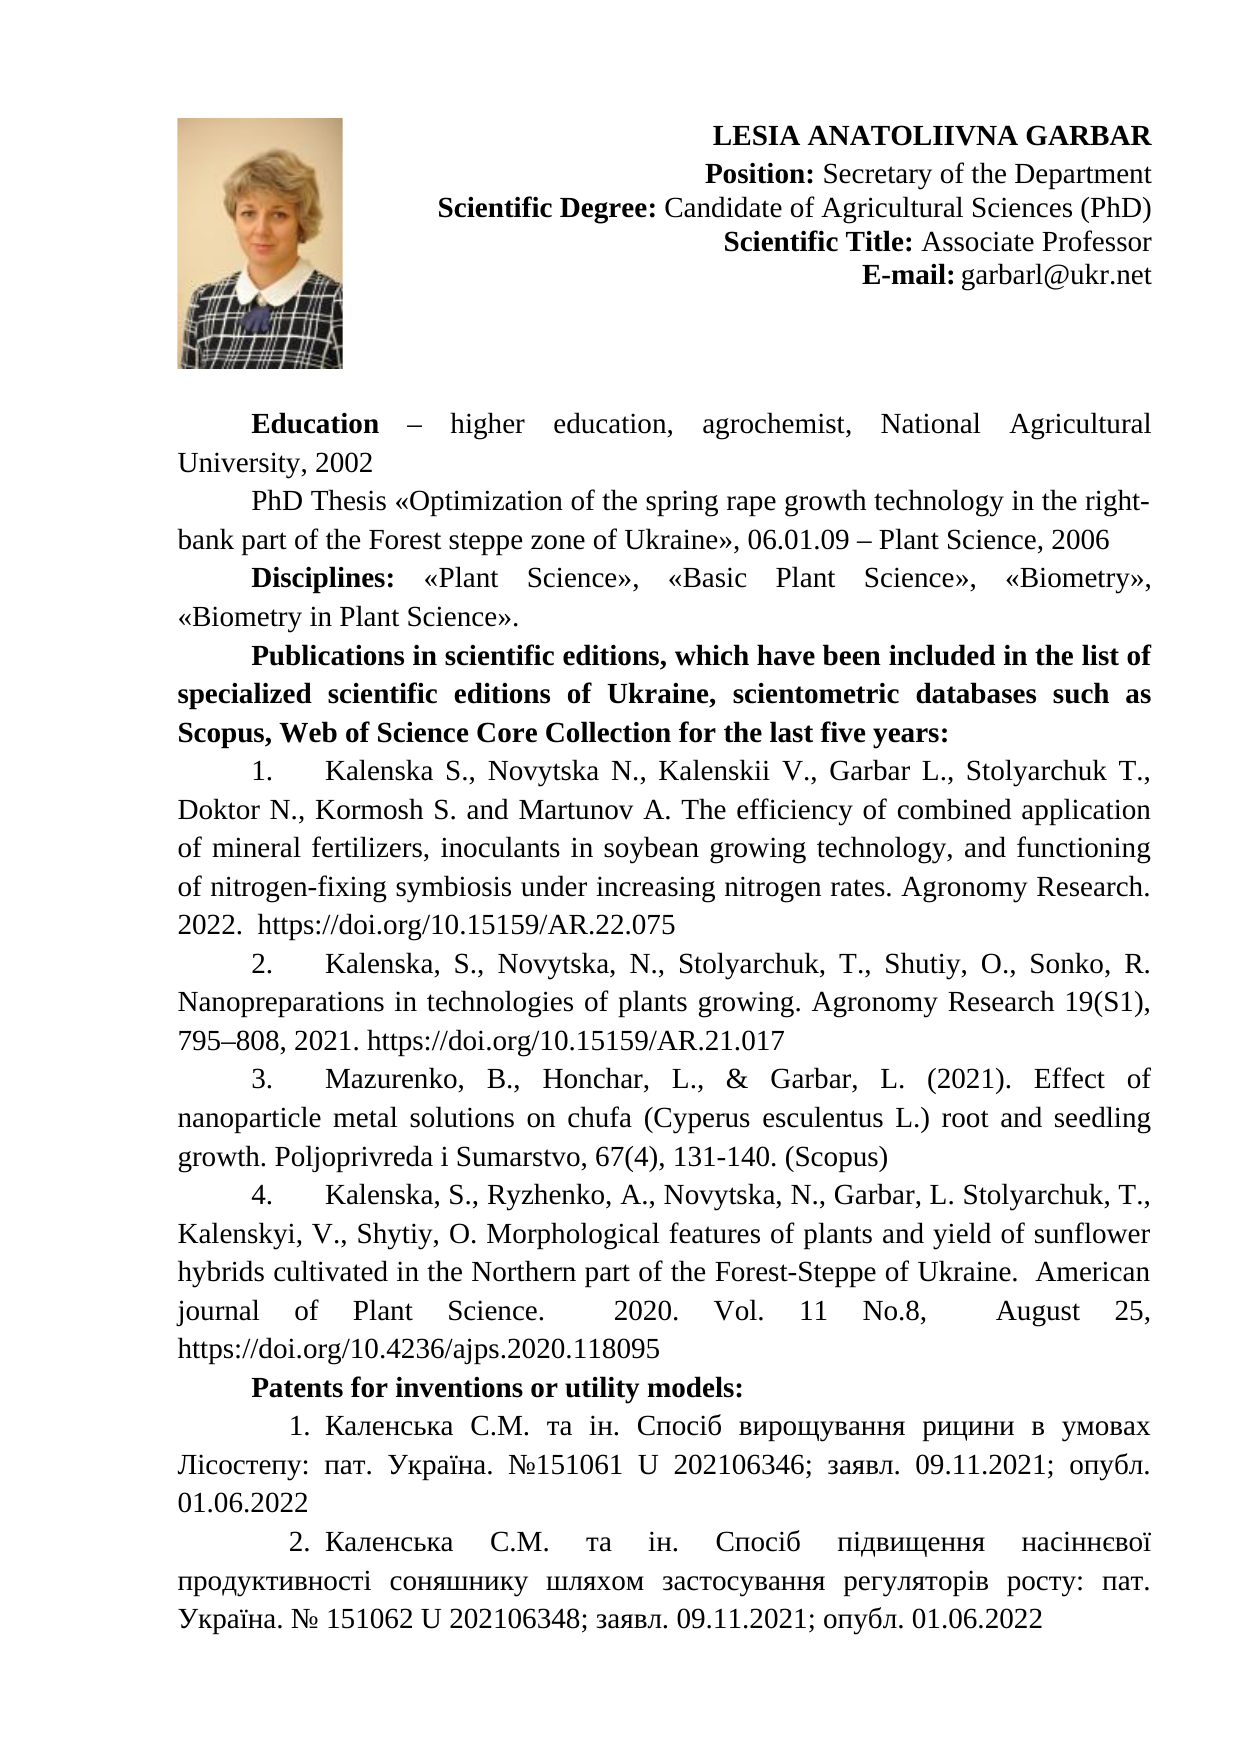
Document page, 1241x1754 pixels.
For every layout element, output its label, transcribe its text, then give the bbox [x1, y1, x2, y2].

list Kalenska, S., Ryzhenko, A., Novytska, N., Garbar, L. Stolyarchuk, T., Kalenskyi, V., Shytiy, O. Morphological features of plants and yield of sunflower hybrids cultivated in the Northern part of the Forest-Steppe of Ukraine. American journal of Plant Science. 2020. Vol. 11 No.8, August 25, https://doi.org/10.4236/ajps.2020.118095 [177, 1177, 1152, 1365]
list Каленська С.М. та ін. Спосіб вирощування рицини в умовах Лісостепу: пат. Україна. №151061 U 202106346; заявл. 09.11.2021; опубл. 01.06.2022 [177, 1408, 1152, 1519]
picture [177, 118, 343, 369]
text Position: Secretary of the Department [343, 157, 1152, 190]
text PhD Thesis «Optimization of the spring rape growth technology in the right-bank part of the Forest steppe zone of Ukraine», 06.01.09 – Plant Science, 2006 [177, 483, 1152, 556]
text Education – higher education, agrochemist, National Agricultural University, 2002 [177, 406, 1152, 478]
text E-mail: garbarl@ukr.net [343, 257, 1152, 291]
list Kalenska S., Novytska N., Kalenskii V., Garbar L., Stolyarchuk T., Doktor N., Kormosh S. and Martunov A. The efficiency of combined application of mineral fertilizers, inoculants in soybean growing technology, and functioning of nitrogen-fixing symbiosis under increasing nitrogen rates. Agronomy Research. 2022. https://doi.org/10.15159/AR.22.075 [177, 753, 1152, 941]
text Disciplines: «Plant Science», «Basic Plant Science», «Biometry», «Biometry in Plant Science». [177, 561, 1152, 633]
list Mazurenko, B., Honchar, L., & Garbar, L. (2021). Effect of nanoparticle metal solutions on chufa (Cyperus esculentus L.) root and seedling growth. Poljoprivreda i Sumarstvo, 67(4), 131-140. (Scopus) [177, 1062, 1152, 1172]
text Publications in scientific editions, which have been included in the list of specialized scientific editions of Ukraine, scientometric databases such as Scopus, Web of Science Core Collection for the last five years: [177, 638, 1152, 748]
text Patents for inventions or utility models: [177, 1370, 1152, 1403]
text Scientific Title: Associate Professor [343, 224, 1152, 257]
text LESIA ANATOLIIVNA GARBAR [343, 118, 1152, 152]
list Каленська С.М. та ін. Спосіб підвищення насіннєвої продуктивності соняшнику шляхом застосування регуляторів росту: пат. Україна. № 151062 U 202106348; заявл. 09.11.2021; опубл. 01.06.2022 [177, 1524, 1152, 1635]
text Scientific Degree: Candidate of Agricultural Sciences (PhD) [343, 190, 1152, 224]
list Kalenska, S., Novytska, N., Stolyarchuk, T., Shutiy, O., Sonko, R. Nanopreparations in technologies of plants growing. Agronomy Research 19(S1), 795–808, 2021. https://doi.org/10.15159/AR.21.017 [177, 946, 1152, 1057]
